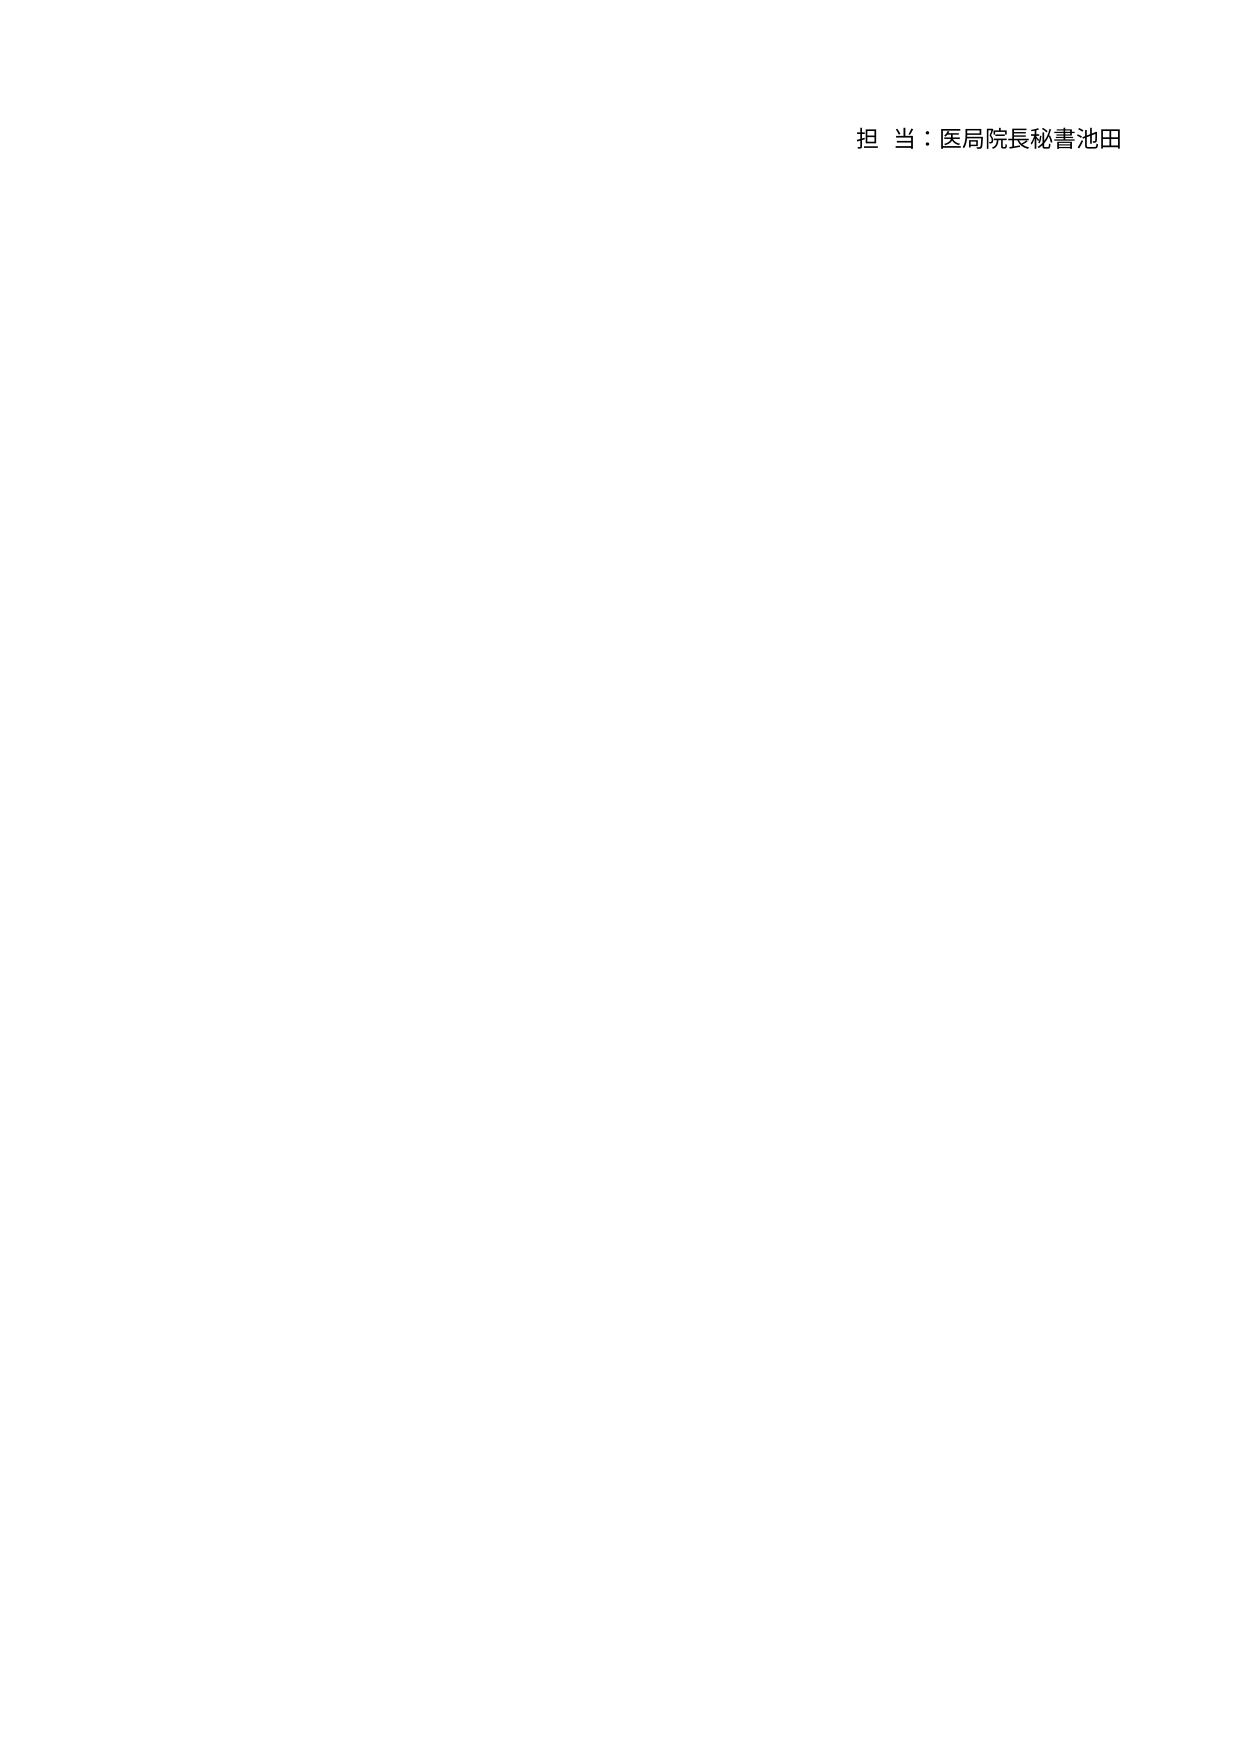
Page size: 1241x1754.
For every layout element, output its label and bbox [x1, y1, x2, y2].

text [118, 119, 1122, 156]
